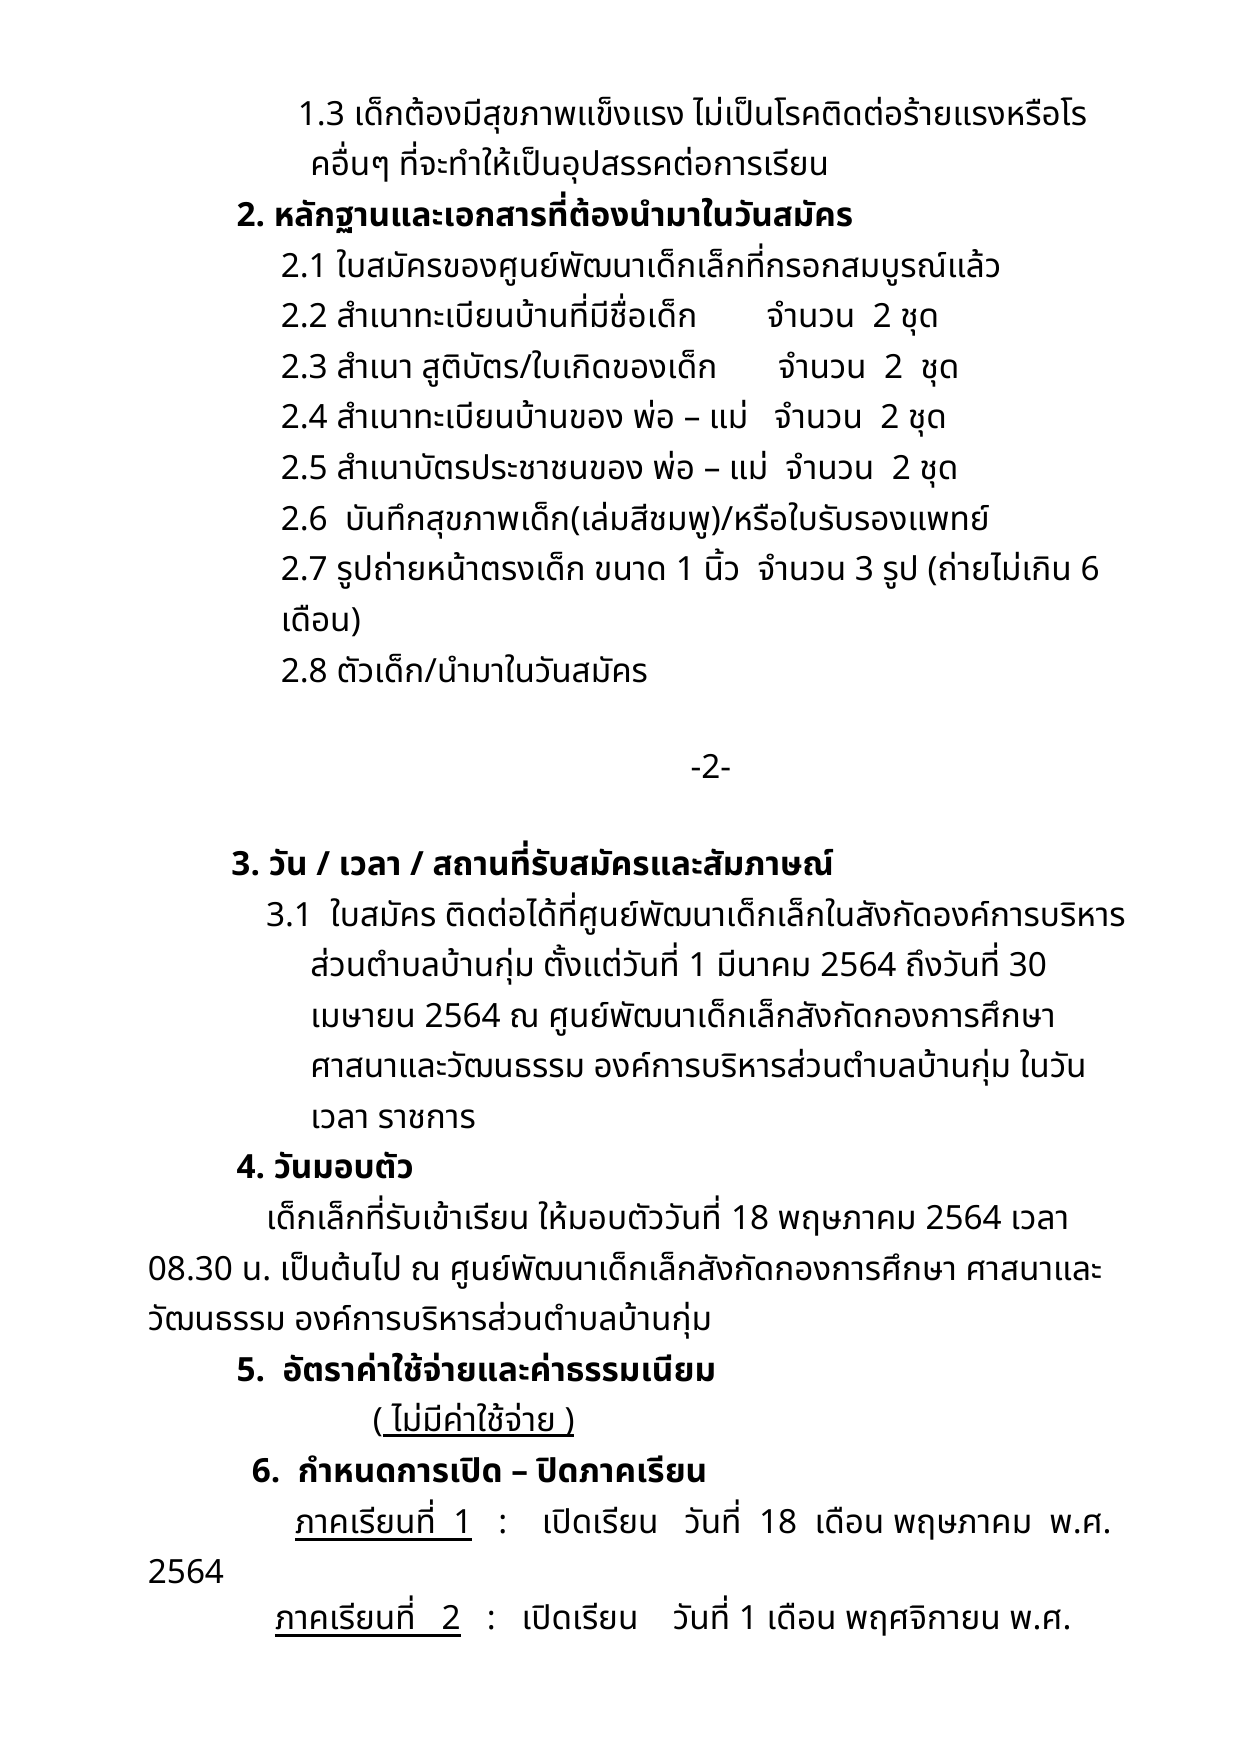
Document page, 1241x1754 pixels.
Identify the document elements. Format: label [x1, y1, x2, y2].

table_cell [136, 89, 1152, 1644]
